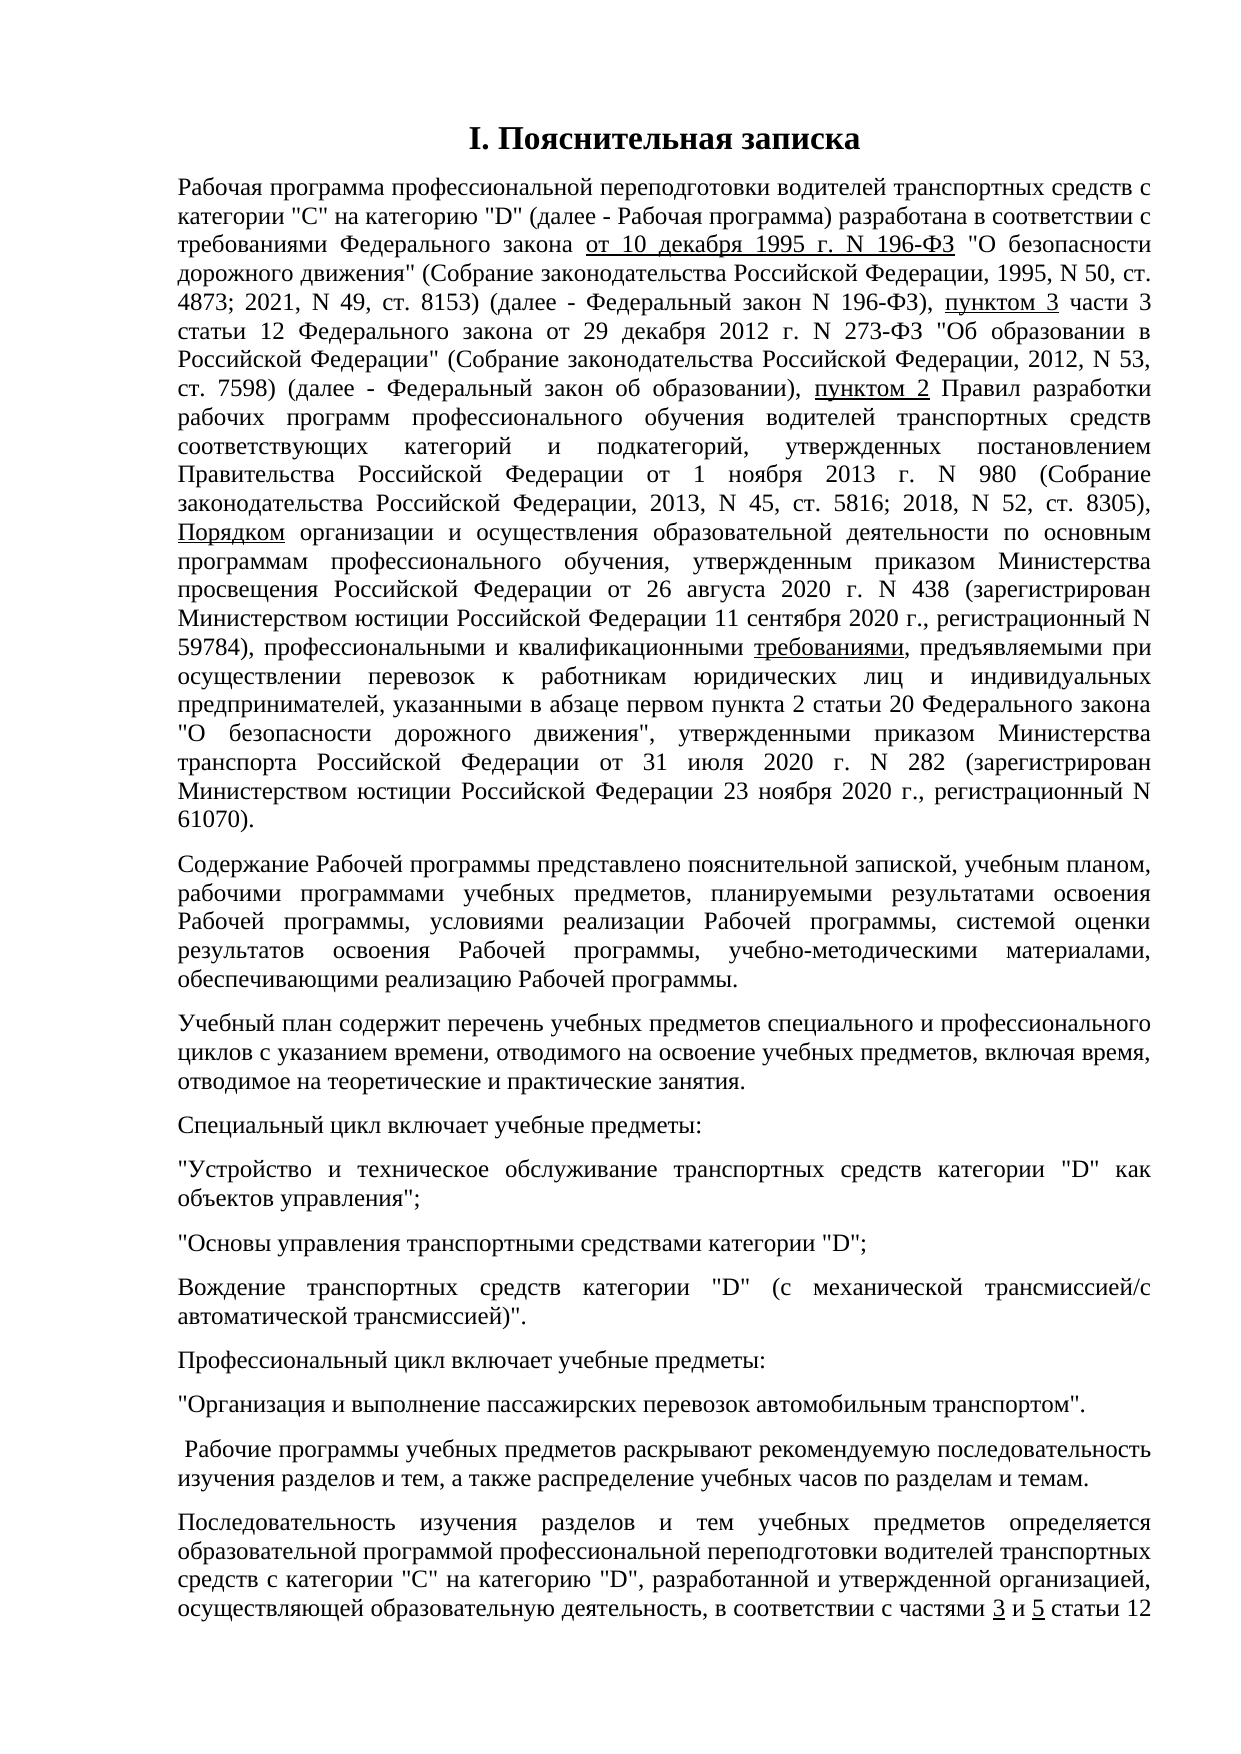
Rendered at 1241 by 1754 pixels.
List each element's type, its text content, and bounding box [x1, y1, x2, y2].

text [177, 1507, 1152, 1622]
text Рабочие программы учебных предметов раскрывают рекомендуемую последовательность изучения разделов и тем, а также распределение учебных часов по разделам и темам. [177, 1434, 1152, 1491]
text "Основы управления транспортными средствами категории "D"; [177, 1228, 1152, 1256]
text Содержание Рабочей программы представлено пояснительной запиской, учебным планом, рабочими программами учебных предметов, планируемыми результатами освоения Рабочей программы, условиями реализации Рабочей программы, системой оценки результатов освоения Рабочей программы, учебно-методическими материалами, обеспечивающими реализацию Рабочей программы. [177, 849, 1152, 993]
text Рабочая программа профессиональной переподготовки водителей транспортных средств с категории "C" на категорию "D" (далее - Рабочая программа) разработана в соответствии с требованиями Федерального закона от 10 декабря 1995 г. N 196-ФЗ "О безопасности дорожного движения" (Собрание законодательства Российской Федерации, 1995, N 50, ст. 4873; 2021, N 49, ст. 8153) (далее - Федеральный закон N 196-ФЗ), пунктом 3 части 3 статьи 12 Федерального закона от 29 декабря 2012 г. N 273-ФЗ "Об образовании в Российской Федерации" (Собрание законодательства Российской Федерации, 2012, N 53, ст. 7598) (далее - Федеральный закон об образовании), пунктом 2 Правил разработки рабочих программ профессионального обучения водителей транспортных средств соответствующих категорий и подкатегорий, утвержденных постановлением Правительства Российской Федерации от 1 ноября 2013 г. N 980 (Собрание законодательства Российской Федерации, 2013, N 45, ст. 5816; 2018, N 52, ст. 8305), Порядком организации и осуществления образовательной деятельности по основным программам профессионального обучения, утвержденным приказом Министерства просвещения Российской Федерации от 26 августа 2020 г. N 438 (зарегистрирован Министерством юстиции Российской Федерации 11 сентября 2020 г., регистрационный N 59784), профессиональными и квалификационными требованиями, предъявляемыми при осуществлении перевозок к работникам юридических лиц и индивидуальных предпринимателей, указанными в абзаце первом пункта 2 статьи 20 Федерального закона "О безопасности дорожного движения", утвержденными приказом Министерства транспорта Российской Федерации от 31 июля 2020 г. N 282 (зарегистрирован Министерством юстиции Российской Федерации 23 ноября 2020 г., регистрационный N 61070). [177, 172, 1152, 833]
text Учебный план содержит перечень учебных предметов специального и профессионального циклов с указанием времени, отводимого на освоение учебных предметов, включая время, отводимое на теоретические и практические занятия. [177, 1008, 1152, 1094]
text Вождение транспортных средств категории "D" (с механической трансмиссией/с автоматической трансмиссией)". [177, 1272, 1152, 1329]
text "Организация и выполнение пассажирских перевозок автомобильным транспортом". [177, 1389, 1152, 1418]
text I. Пояснительная записка [177, 118, 1152, 156]
text "Устройство и техническое обслуживание транспортных средств категории "D" как объектов управления"; [177, 1154, 1152, 1212]
text Профессиональный цикл включает учебные предметы: [177, 1345, 1152, 1374]
text Специальный цикл включает учебные предметы: [177, 1110, 1152, 1139]
